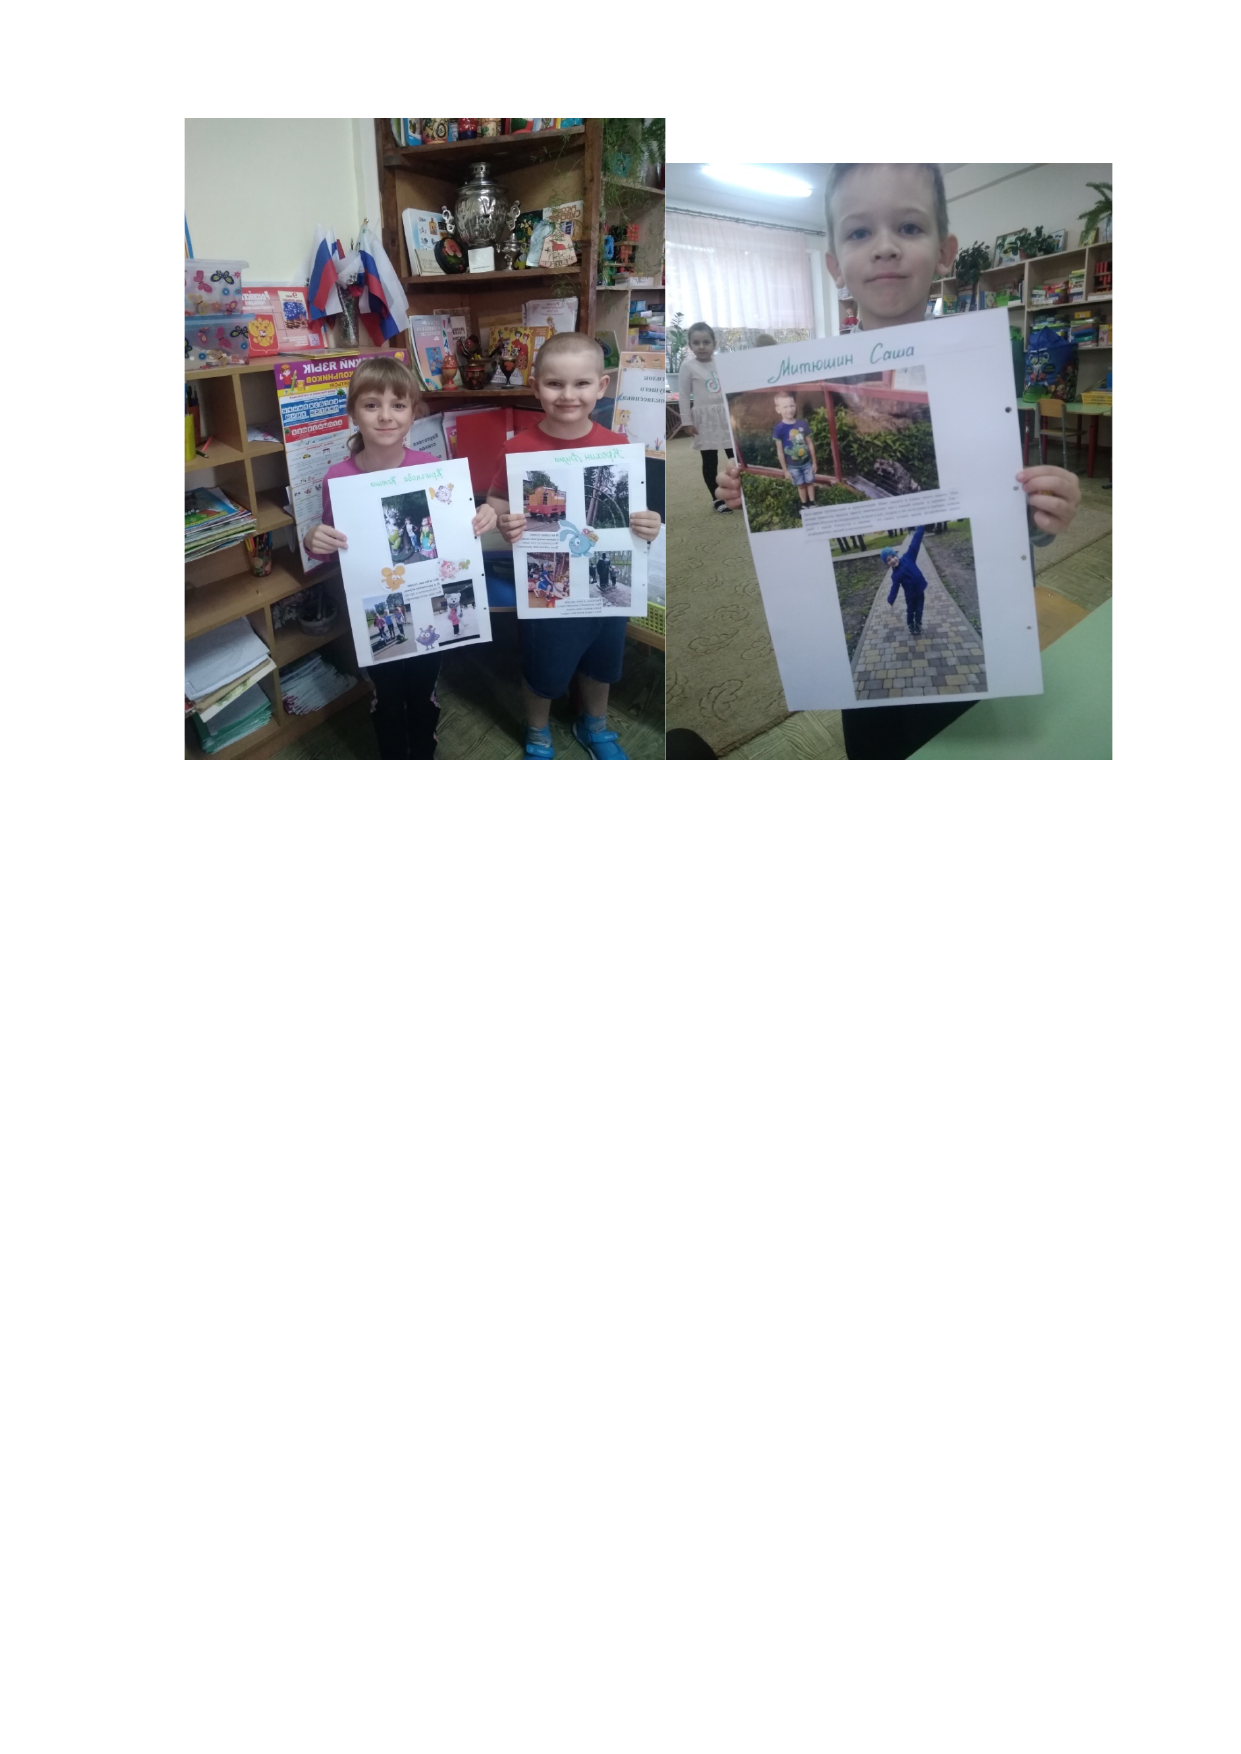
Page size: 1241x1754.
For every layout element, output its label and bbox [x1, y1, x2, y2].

picture [184, 118, 1113, 760]
